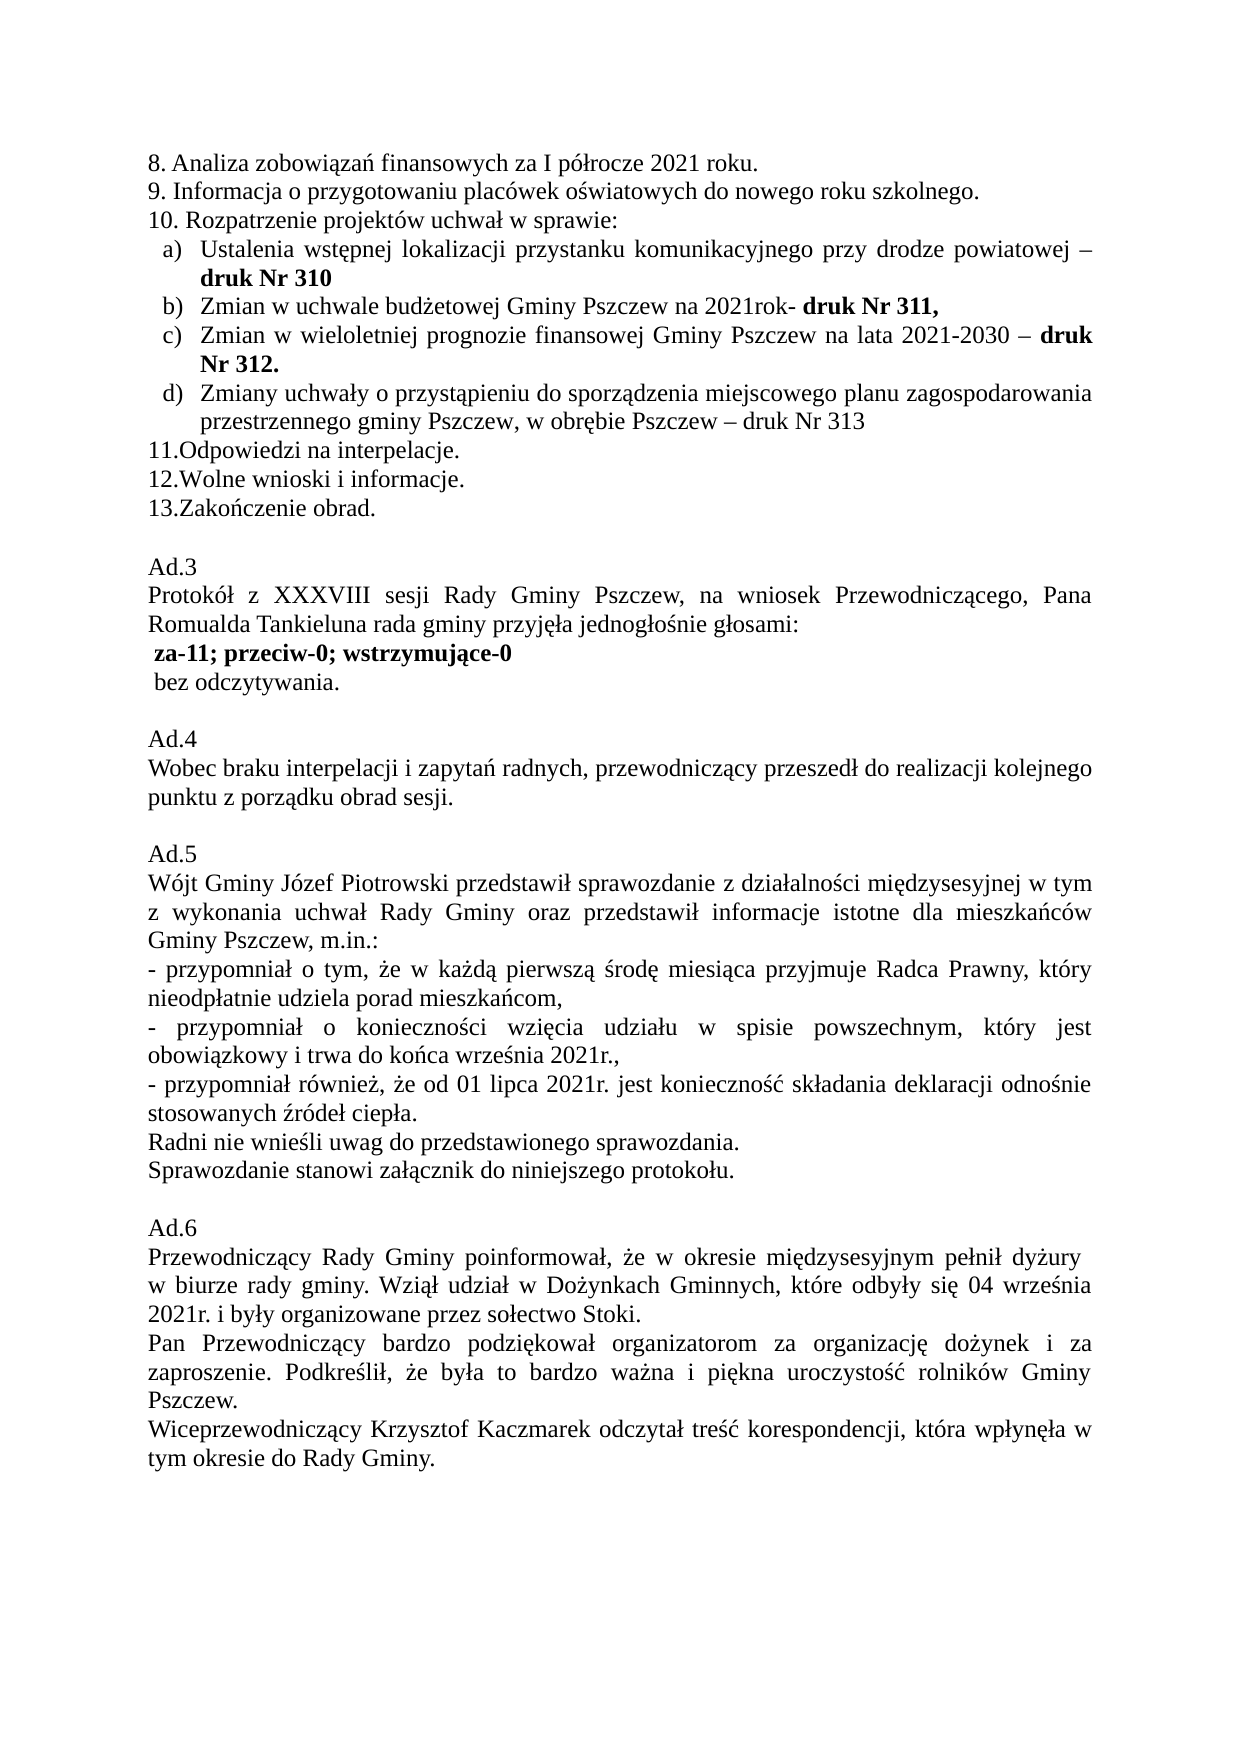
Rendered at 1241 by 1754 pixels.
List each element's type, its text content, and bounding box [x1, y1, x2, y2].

text Radni nie wnieśli uwag do przedstawionego sprawozdania. Sprawozdanie stanowi załącznik do niniejszego protokołu. [148, 1127, 1093, 1184]
text Pan Przewodniczący bardzo podziękował organizatorom za organizację dożynek i za zaproszenie. Podkreślił, że była to bardzo ważna i piękna uroczystość rolników Gminy Pszczew. [148, 1328, 1093, 1414]
list Zmian w wieloletniej prognozie finansowej Gminy Pszczew na lata 2021-2030 – druk Nr 312. [162, 320, 1093, 378]
text Wiceprzewodniczący Krzysztof Kaczmarek odczytał treść korespondencji, która wpłynęła w tym okresie do Rady Gminy. [148, 1414, 1093, 1472]
text 13.Zakończenie obrad. [148, 493, 1093, 521]
list Zmian w uchwale budżetowej Gminy Pszczew na 2021rok- druk Nr 311, [162, 291, 1093, 320]
text 11.Odpowiedzi na interpelacje. [148, 435, 1093, 464]
text 9. Informacja o przygotowaniu placówek oświatowych do nowego roku szkolnego. [148, 176, 1093, 205]
text Ad.6 [148, 1213, 1093, 1242]
list Zmiany uchwały o przystąpieniu do sporządzenia miejscowego planu zagospodarowania przestrzennego gminy Pszczew, w obrębie Pszczew – druk Nr 313 [162, 378, 1093, 435]
text 12.Wolne wnioski i informacje. [148, 464, 1093, 493]
text Ad.4 [148, 724, 1093, 753]
text 8. Analiza zobowiązań finansowych za I półrocze 2021 roku. [148, 148, 1093, 176]
text 10. Rozpatrzenie projektów uchwał w sprawie: [148, 205, 1093, 234]
text - przypomniał o tym, że w każdą pierwszą środę miesiąca przyjmuje Radca Prawny, który nieodpłatnie udziela porad mieszkańcom, [148, 954, 1093, 1012]
text za-11; przeciw-0; wstrzymujące-0 [148, 638, 1093, 667]
text Przewodniczący Rady Gminy poinformował, że w okresie międzysesyjnym pełnił dyżury w biurze rady gminy. Wziął udział w Dożynkach Gminnych, które odbyły się 04 września 2021r. i były organizowane przez sołectwo Stoki. [148, 1242, 1093, 1328]
text Protokół z XXXVIII sesji Rady Gminy Pszczew, na wniosek Przewodniczącego, Pana Romualda Tankieluna rada gminy przyjęła jednogłośnie głosami: [148, 581, 1093, 638]
text Wójt Gminy Józef Piotrowski przedstawił sprawozdanie z działalności międzysesyjnej w tym z wykonania uchwał Rady Gminy oraz przedstawił informacje istotne dla mieszkańców Gminy Pszczew, m.in.: [148, 868, 1093, 954]
list Ustalenia wstępnej lokalizacji przystanku komunikacyjnego przy drodze powiatowej – druk Nr 310 [162, 234, 1093, 291]
text Ad.5 [148, 839, 1093, 868]
text Ad.3 [148, 552, 1093, 581]
text bez odczytywania. [148, 667, 1093, 696]
text - przypomniał o konieczności wzięcia udziału w spisie powszechnym, który jest obowiązkowy i trwa do końca września 2021r., [148, 1012, 1093, 1069]
text - przypomniał również, że od 01 lipca 2021r. jest konieczność składania deklaracji odnośnie stosowanych źródeł ciepła. [148, 1069, 1093, 1127]
text Wobec braku interpelacji i zapytań radnych, przewodniczący przeszedł do realizacji kolejnego punktu z porządku obrad sesji. [148, 753, 1093, 811]
